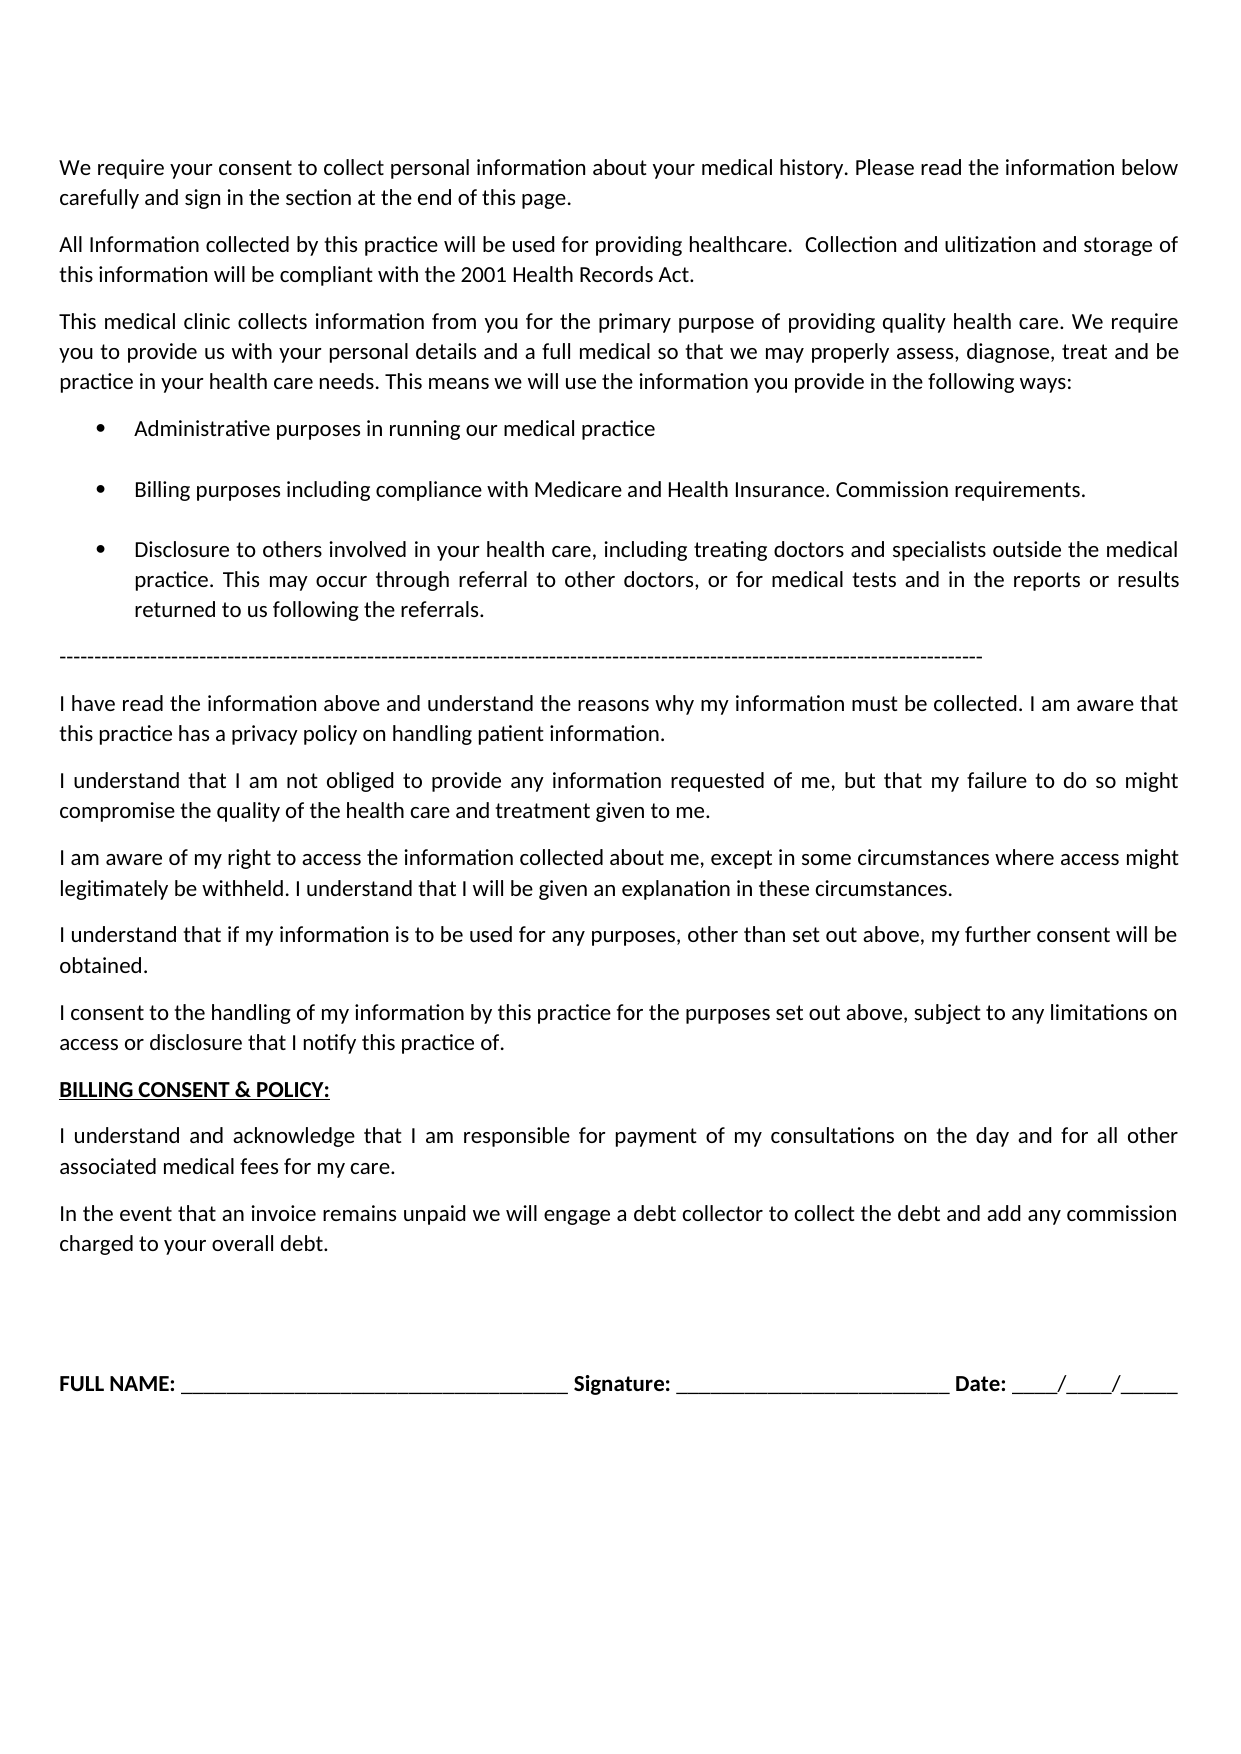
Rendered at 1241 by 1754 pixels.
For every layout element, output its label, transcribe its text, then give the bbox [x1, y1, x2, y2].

list Disclosure to others involved in your health care, including treating doctors and specialists outside the medical practice. This may occur through referral to other doctors, or for medical tests and in the reports or results returned to us following the referrals. [97, 535, 1181, 623]
text I am aware of my right to access the information collected about me, except in some circumstances where access might legitimately be withheld. I understand that I will be given an explanation in these circumstances. [59, 843, 1181, 902]
list Billing purposes including compliance with Medicare and Health Insurance. Commission requirements. [97, 475, 1181, 503]
text I consent to the handling of my information by this practice for the purposes set out above, subject to any limitations on access or disclosure that I notify this practice of. [59, 998, 1181, 1056]
text ------------------------------------------------------------------------------------------------------------------------------------ [59, 642, 1181, 670]
list Administrative purposes in running our medical practice [97, 414, 1181, 442]
text This medical clinic collects information from you for the primary purpose of providing quality health care. We require you to provide us with your personal details and a full medical so that we may properly assess, diagnose, treat and be practice in your health care needs. This means we will use the information you provide in the following ways: [59, 307, 1181, 395]
text FULL NAME: __________________________________ Signature: ________________________ Date: ____/____/_____ [59, 1369, 1181, 1397]
text In the event that an invoice remains unpaid we will engage a debt collector to collect the debt and add any commission charged to your overall debt. [59, 1199, 1181, 1257]
text I understand that if my information is to be used for any purposes, other than set out above, my further consent will be obtained. [59, 921, 1181, 979]
text All Information collected by this practice will be used for providing healthcare. Collection and ulitization and storage of this information will be compliant with the 2001 Health Records Act. [59, 230, 1181, 288]
text I have read the information above and understand the reasons why my information must be collected. I am aware that this practice has a privacy policy on handling patient information. [59, 689, 1181, 747]
text We require your consent to collect personal information about your medical history. Please read the information below carefully and sign in the section at the end of this page. [59, 153, 1181, 211]
text I understand that I am not obliged to provide any information requested of me, but that my failure to do so might compromise the quality of the health care and treatment given to me. [59, 766, 1181, 824]
text BILLING CONSENT & POLICY: [59, 1075, 1181, 1103]
text I understand and acknowledge that I am responsible for payment of my consultations on the day and for all other associated medical fees for my care. [59, 1122, 1181, 1180]
